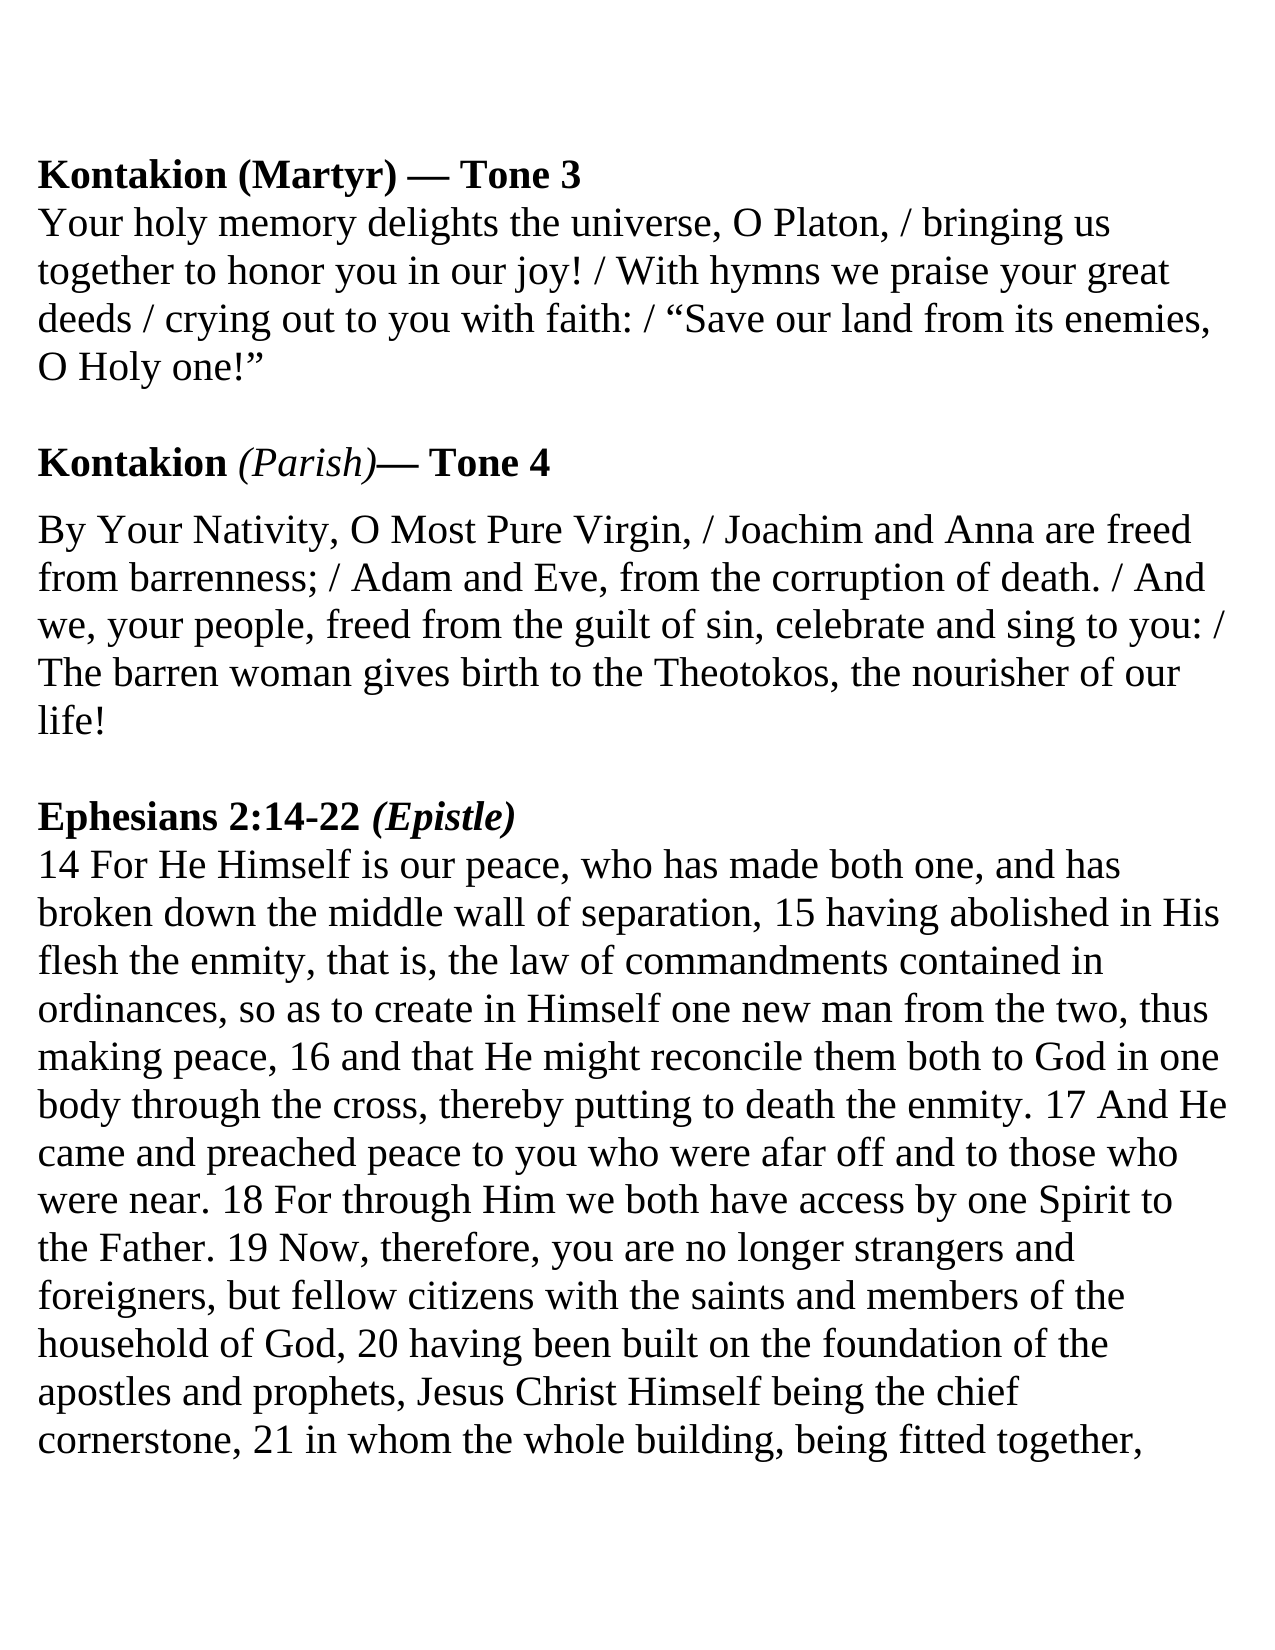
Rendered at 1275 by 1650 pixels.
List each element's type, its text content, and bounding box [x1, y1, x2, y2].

text Kontakion (Martyr) — Tone 3 [37, 150, 1228, 198]
text Your holy memory delights the universe, O Platon, / bringing us together to honor you in our joy! / With hymns we praise your great deeds / crying out to you with faith: / “Save our land from its enemies, O Holy one!” [37, 198, 1228, 389]
subtitle Ephesians 2:14-22 (Epistle) [37, 792, 1228, 839]
subtitle Kontakion (Parish)— Tone 4 [37, 437, 1228, 485]
text By Your Nativity, O Most Pure Virgin, / Joachim and Anna are freed from barrenness; / Adam and Eve, from the corruption of death. / And we, your people, freed from the guilt of sin, celebrate and sing to you: / The barren woman gives birth to the Theotokos, the nourisher of our life! [37, 504, 1228, 744]
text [37, 839, 1228, 1462]
